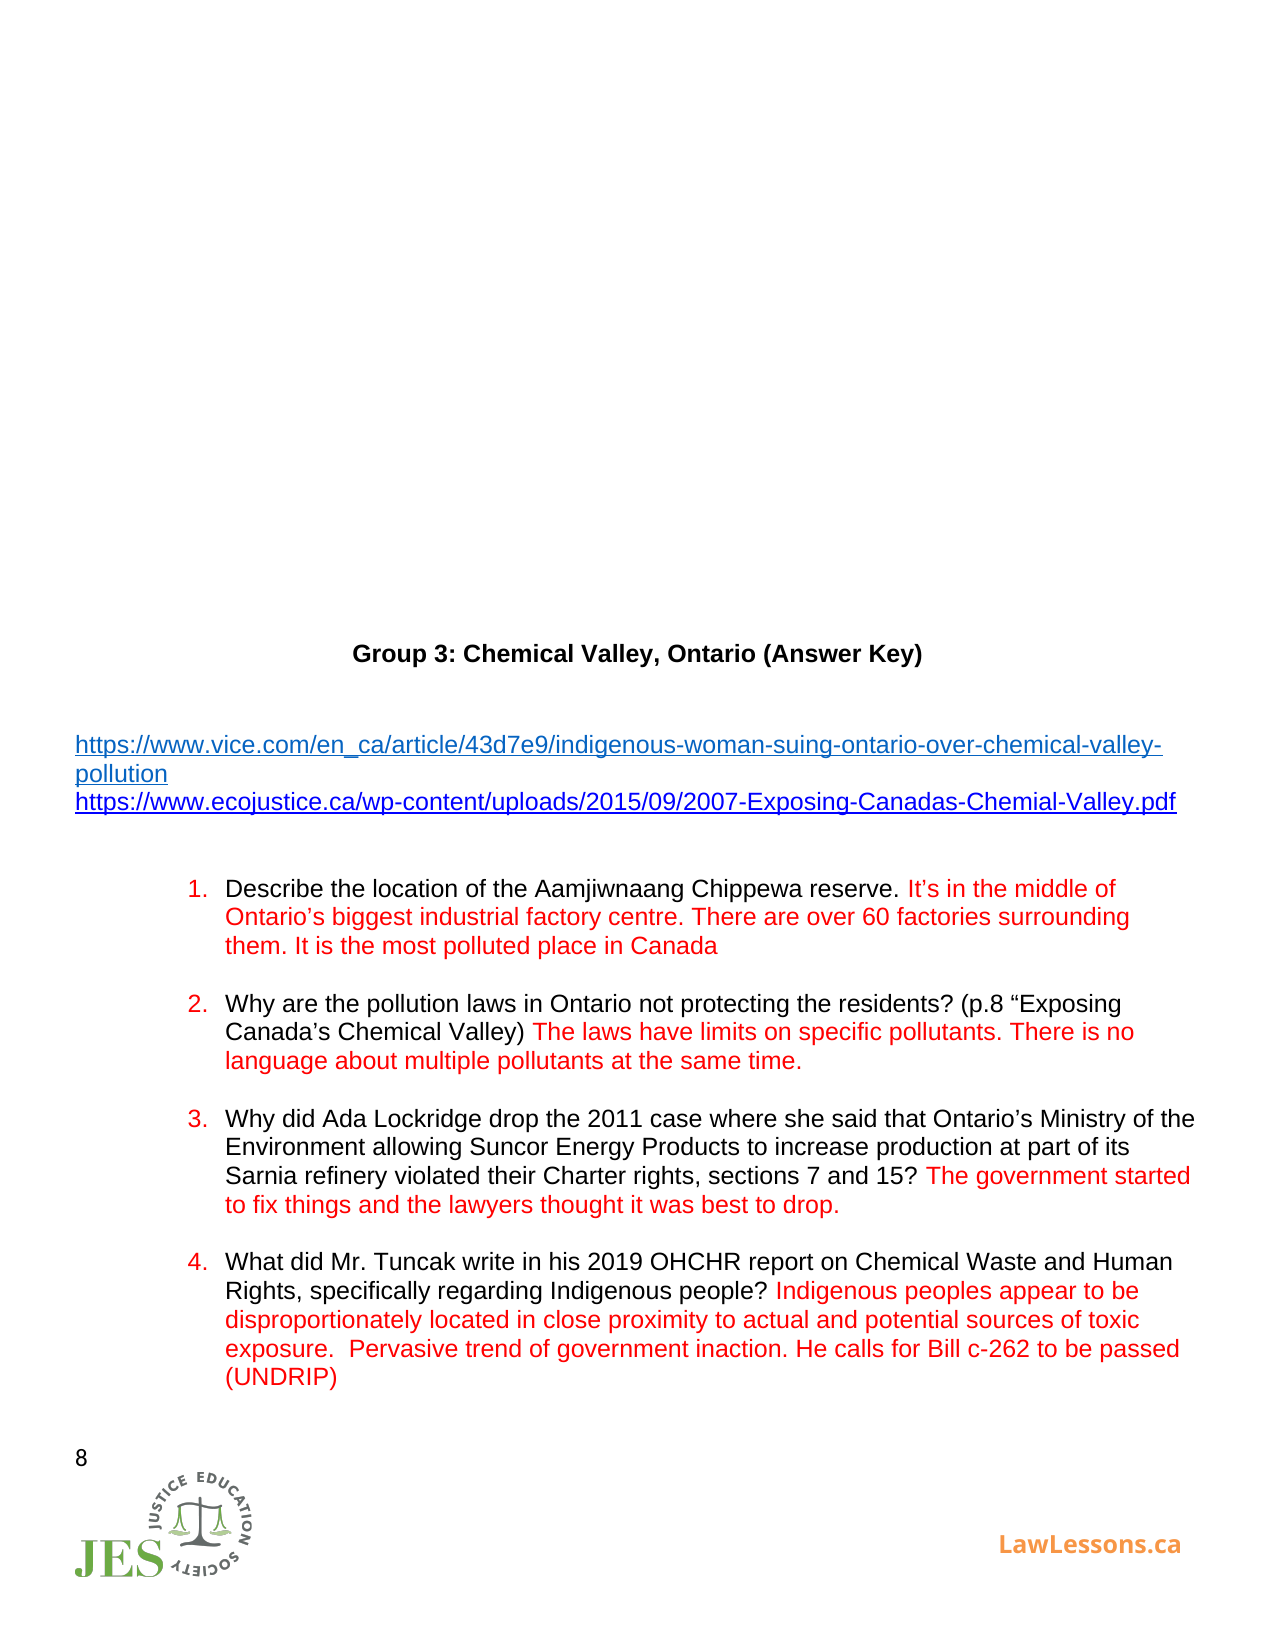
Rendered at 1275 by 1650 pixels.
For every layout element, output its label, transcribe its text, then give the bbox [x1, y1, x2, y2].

list Why are the pollution laws in Ontario not protecting the residents? (p.8 “Exposing Canada’s Chemical Valley) The laws have limits on specific pollutants. There is no language about multiple pollutants at the same time. [187, 988, 1200, 1075]
text Group 3: Chemical Valley, Ontario (Answer Key) [75, 638, 1200, 667]
list Describe the location of the Aamjiwnaang Chippewa reserve. It’s in the middle of Ontario’s biggest industrial factory centre. There are over 60 factories surrounding them. It is the most polluted place in Canada [187, 873, 1200, 960]
text https://www.ecojustice.ca/wp-content/uploads/2015/09/2007-Exposing-Canadas-Chemial-Valley.pdf [75, 787, 1200, 816]
picture [75, 1472, 252, 1577]
text https://www.vice.com/en_ca/article/43d7e9/indigenous-woman-suing-ontario-over-chemical-valley-pollution [75, 730, 1200, 787]
list Why did Ada Lockridge drop the 2011 case where she said that Ontario’s Ministry of the Environment allowing Suncor Energy Products to increase production at part of its Sarnia refinery violated their Charter rights, sections 7 and 15? The government started to fix things and the lawyers thought it was best to drop. [187, 1103, 1200, 1218]
list What did Mr. Tuncak write in his 2019 OHCHR report on Chemical Waste and Human Rights, specifically regarding Indigenous people? Indigenous peoples appear to be disproportionately located in close proximity to actual and potential sources of toxic exposure. Pervasive trend of government inaction. He calls for Bill c-262 to be passed (UNDRIP) [187, 1247, 1200, 1391]
